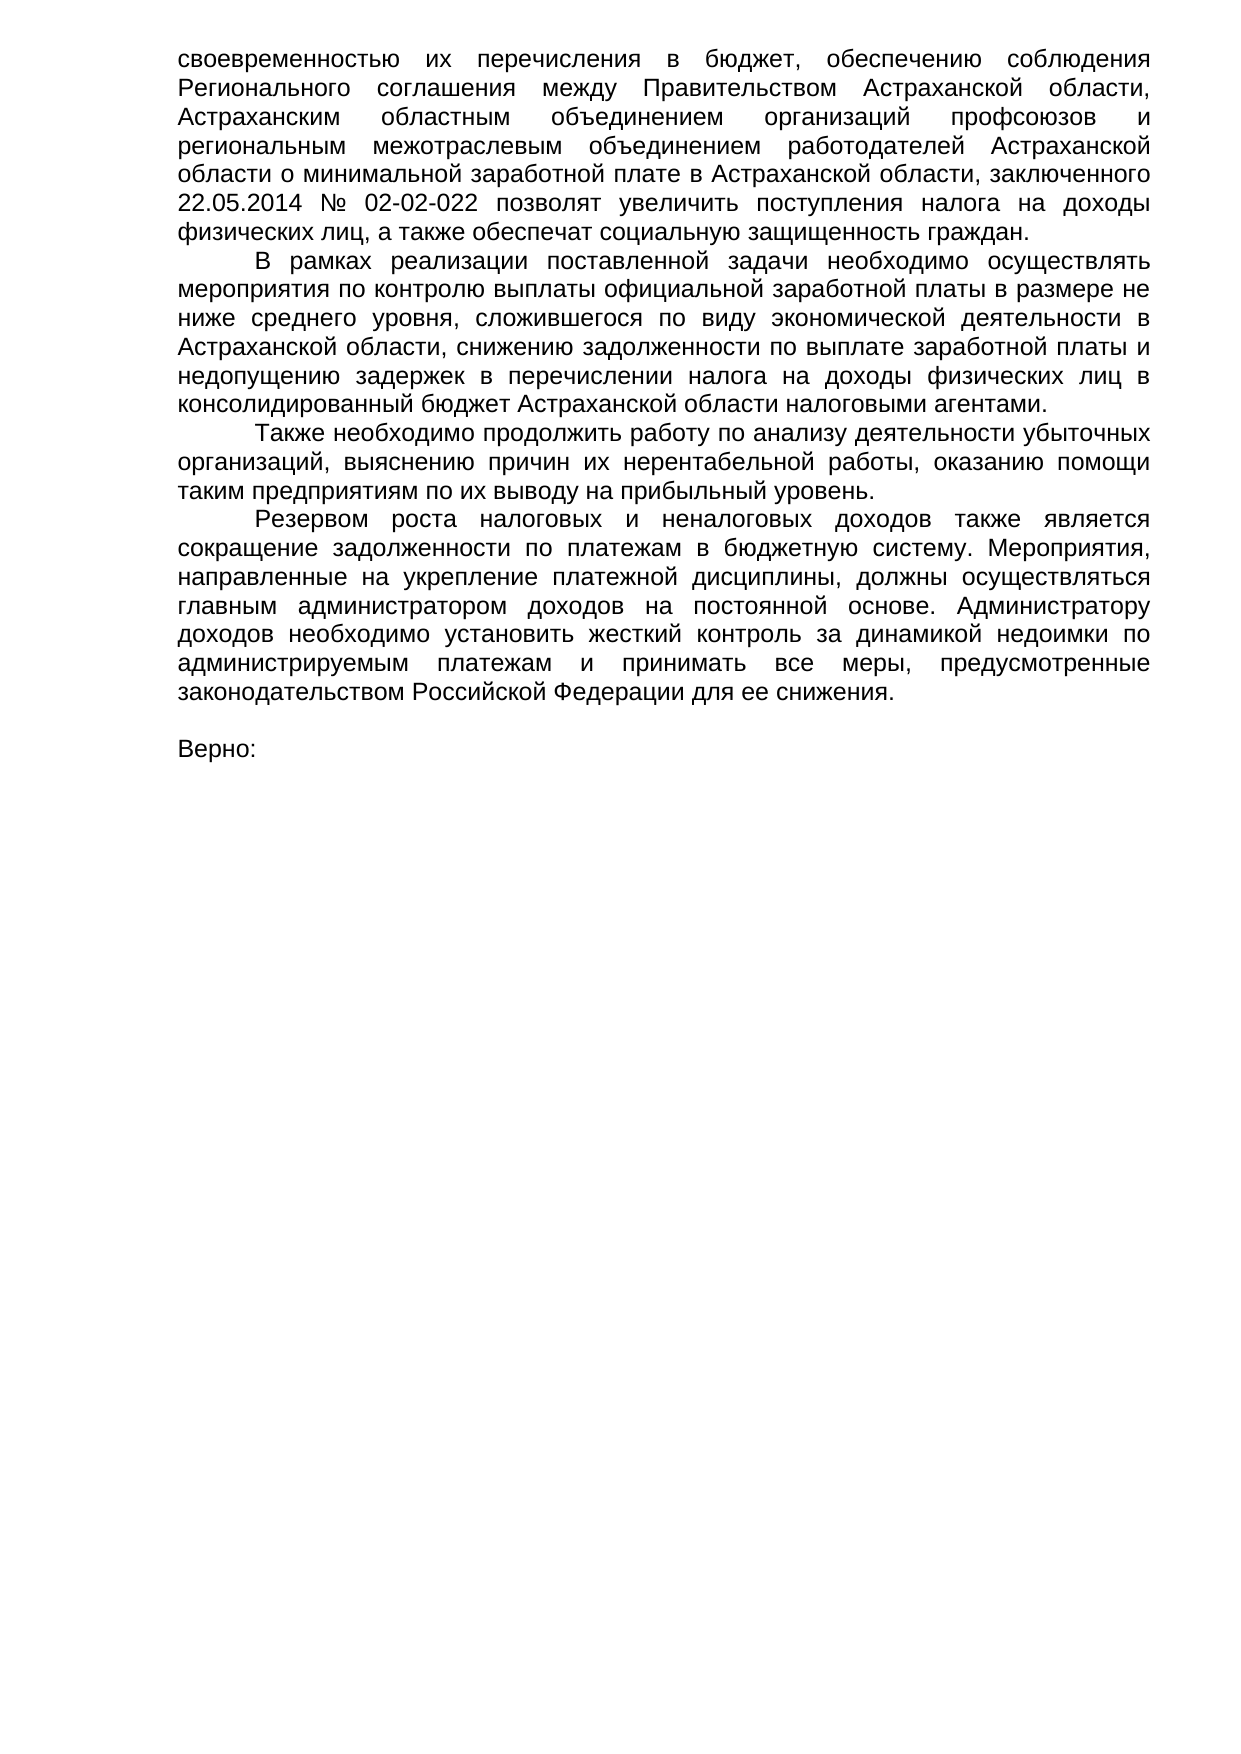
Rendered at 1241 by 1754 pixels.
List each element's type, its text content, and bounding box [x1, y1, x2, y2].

text Верно: [177, 734, 1152, 763]
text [177, 44, 1152, 246]
text В рамках реализации поставленной задачи необходимо осуществлять мероприятия по контролю выплаты официальной заработной платы в размере не ниже среднего уровня, сложившегося по виду экономической деятельности в Астраханской области, снижению задолженности по выплате заработной платы и недопущению задержек в перечислении налога на доходы физических лиц в консолидированный бюджет Астраханской области налоговыми агентами. [177, 246, 1152, 418]
text Резервом роста налоговых и неналоговых доходов также является сокращение задолженности по платежам в бюджетную систему. Мероприятия, направленные на укрепление платежной дисциплины, должны осуществляться главным администратором доходов на постоянной основе. Администратору доходов необходимо установить жесткий контроль за динамикой недоимки по администрируемым платежам и принимать все меры, предусмотренные законодательством Российской Федерации для ее снижения. [177, 504, 1152, 706]
text Также необходимо продолжить работу по анализу деятельности убыточных организаций, выяснению причин их нерентабельной работы, оказанию помощи таким предприятиям по их выводу на прибыльный уровень. [177, 418, 1152, 504]
